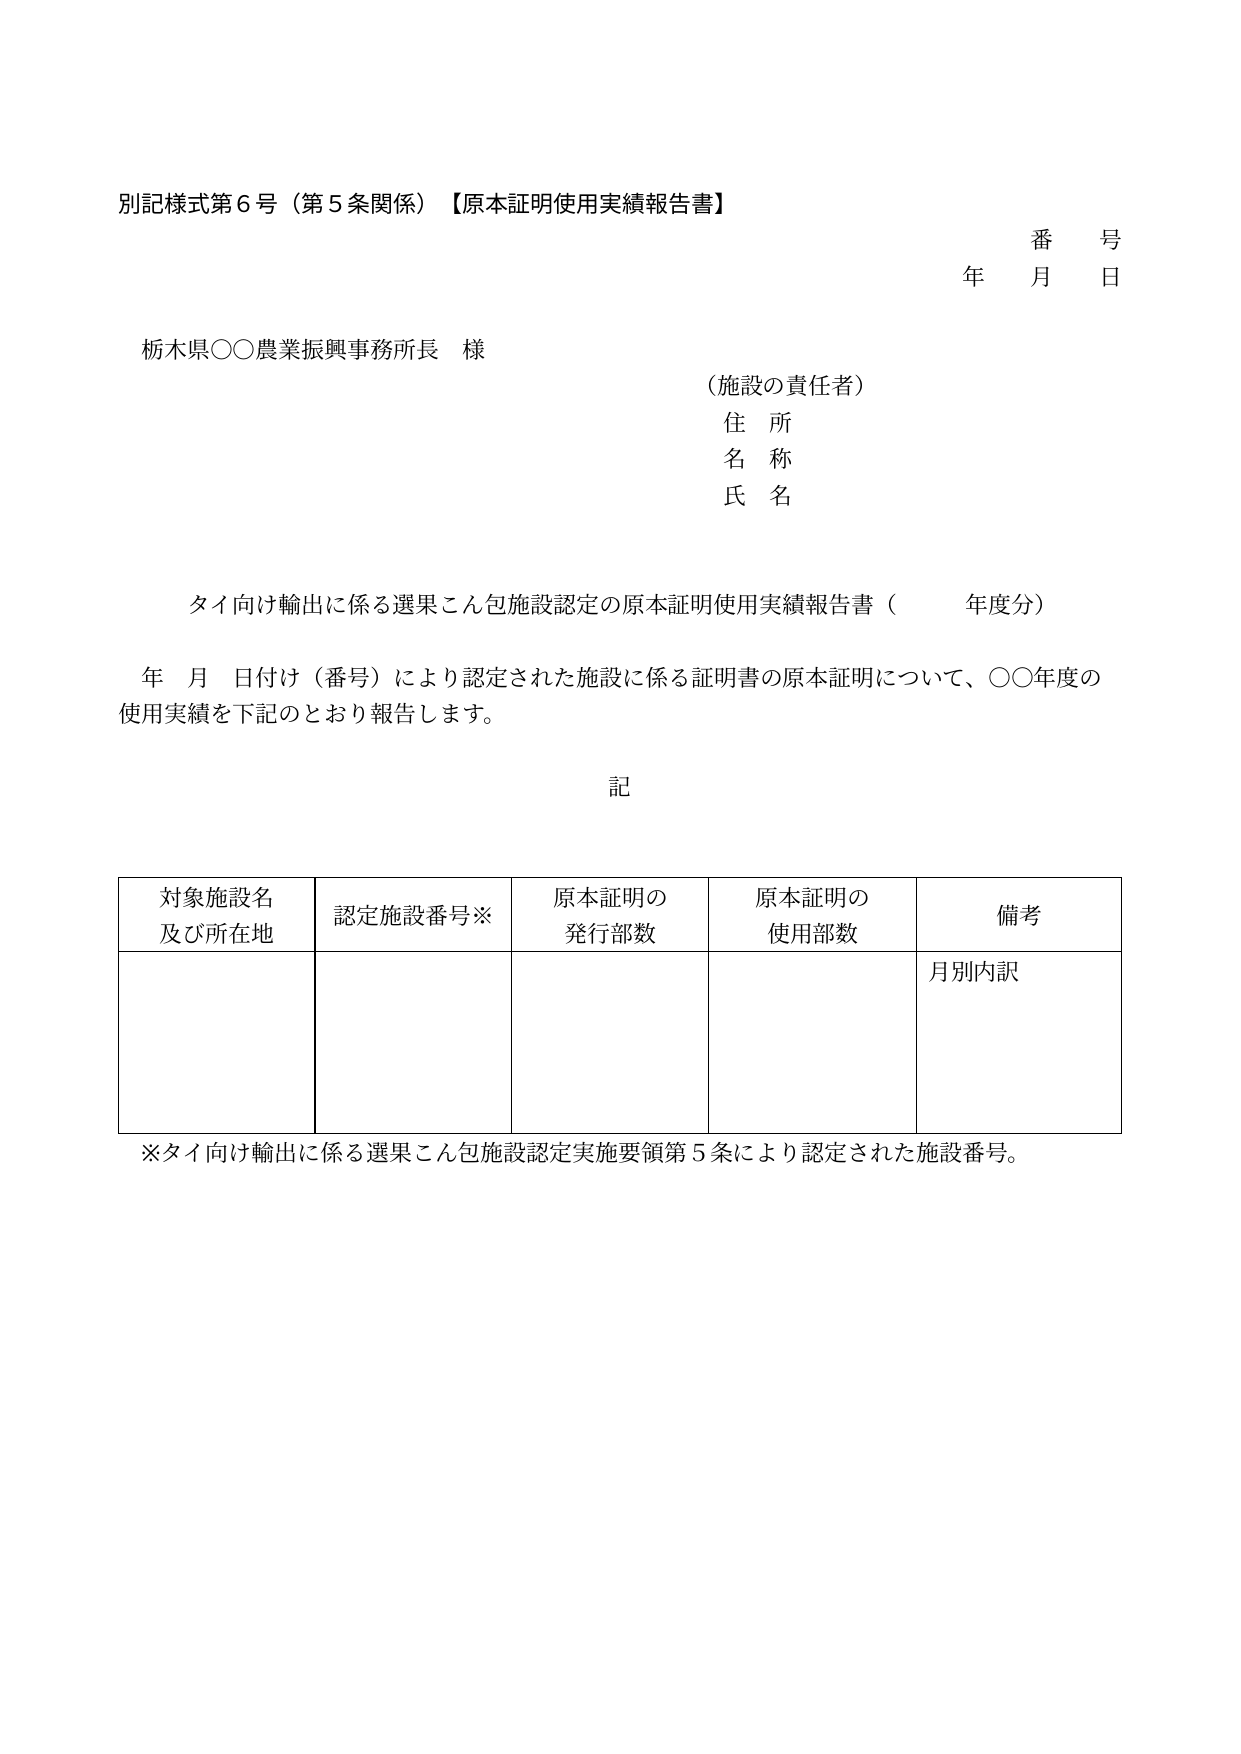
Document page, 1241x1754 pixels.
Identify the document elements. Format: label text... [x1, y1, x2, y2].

table_cell [119, 952, 314, 1132]
table_cell 月別内訳 [917, 952, 1121, 1132]
text 記 [118, 768, 1122, 804]
text 年 月 日付け（番号）により認定された施設に係る証明書の原本証明について、○○年度の使用実績を下記のとおり報告します。 [118, 658, 1122, 731]
table_cell [512, 952, 708, 1132]
table_header 備考 [917, 878, 1121, 951]
table_cell [709, 952, 916, 1132]
text 番 号 [118, 221, 1122, 257]
text タイ向け輸出に係る選果こん包施設認定の原本証明使用実績報告書（ 年度分） [118, 585, 1122, 622]
text 別記様式第６号（第５条関係）【原本証明使用実績報告書】 [118, 184, 1122, 221]
table_cell [316, 952, 511, 1132]
text 氏 名 [723, 476, 1122, 512]
table_header 原本証明の 使用部数 [709, 878, 916, 951]
text 栃木県○○農業振興事務所長 様 [118, 330, 1122, 367]
text ※タイ向け輸出に係る選果こん包施設認定実施要領第５条により認定された施設番号。 [118, 1134, 1122, 1170]
text 年 月 日 [118, 257, 1122, 294]
text 住 所 [723, 403, 1122, 439]
table_header 認定施設番号※ [316, 878, 511, 951]
text 名 称 [723, 439, 1122, 476]
table_header 対象施設名 及び所在地 [119, 878, 314, 951]
table_header 原本証明の 発行部数 [512, 878, 708, 951]
text （施設の責任者） [694, 367, 1122, 403]
